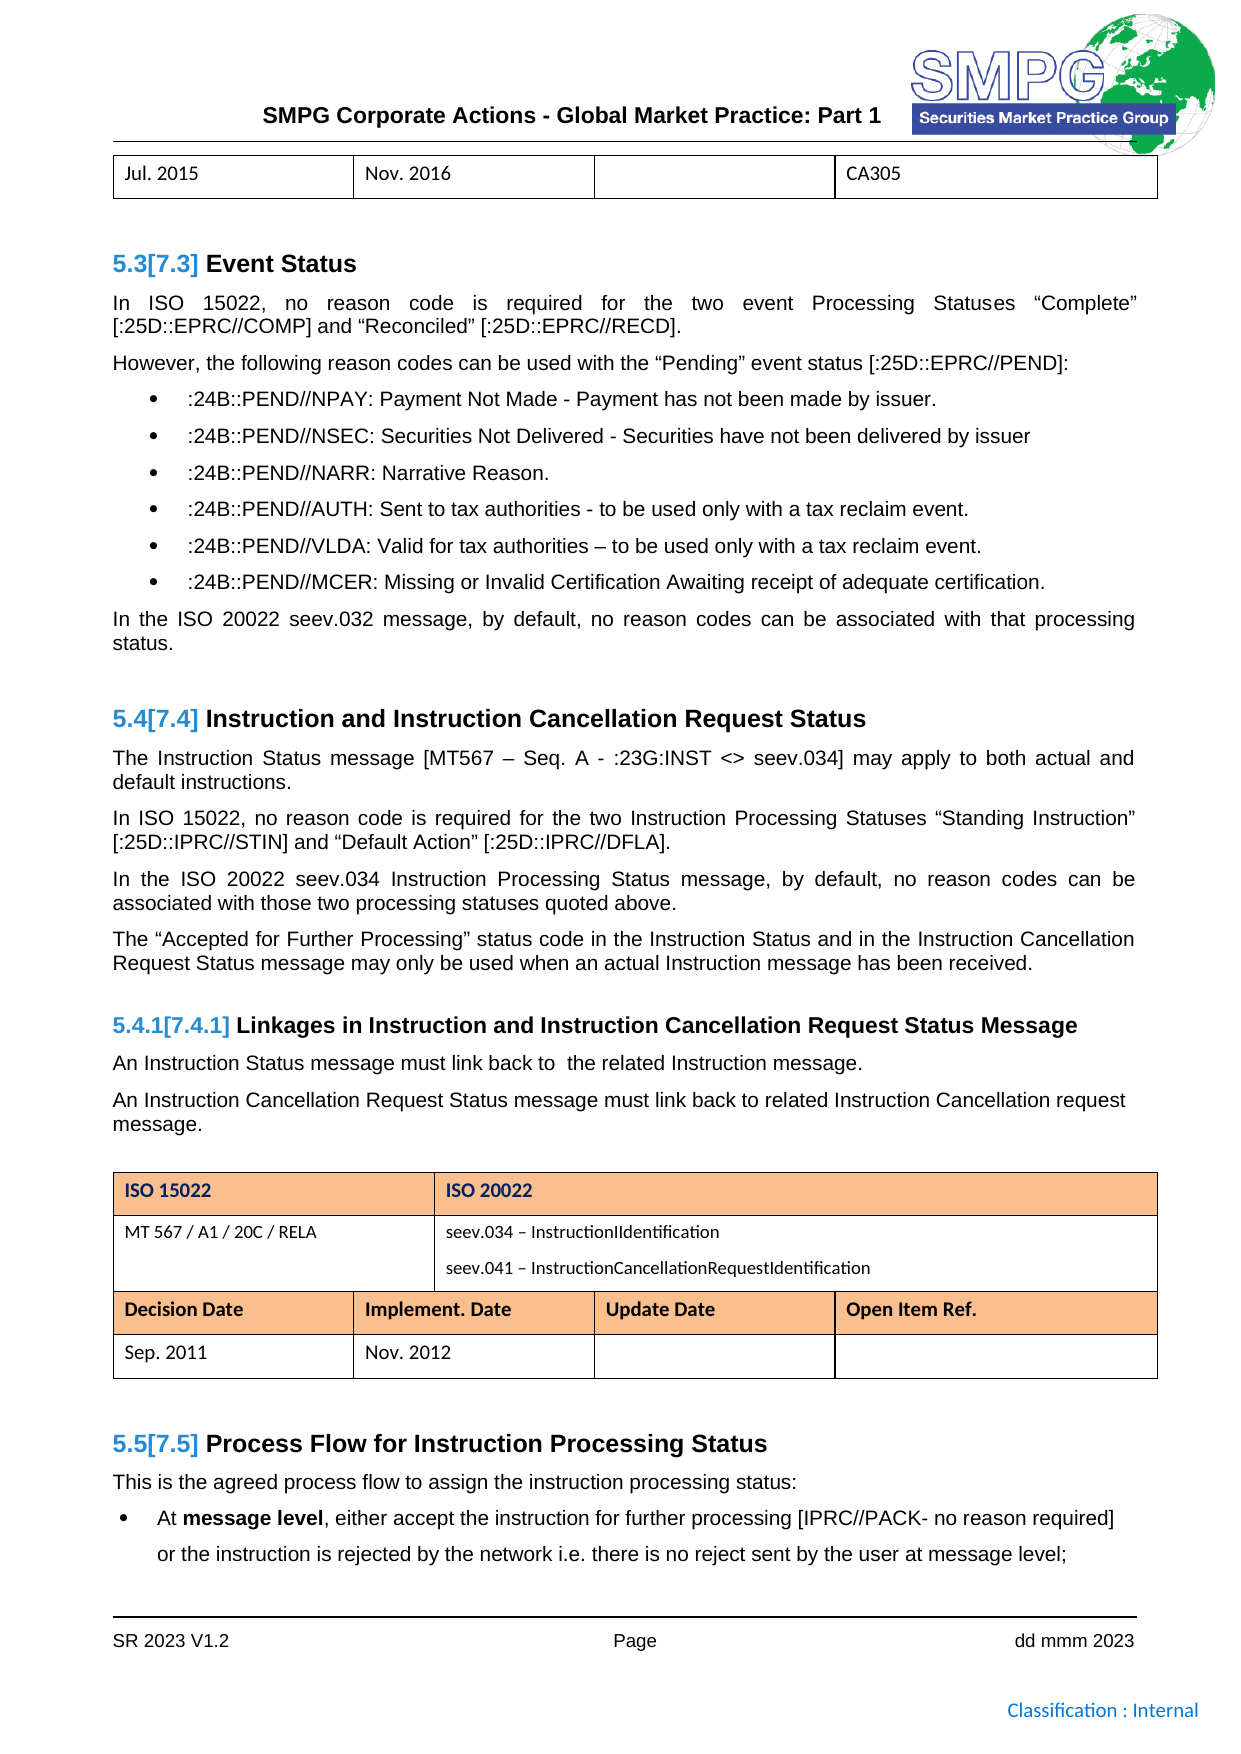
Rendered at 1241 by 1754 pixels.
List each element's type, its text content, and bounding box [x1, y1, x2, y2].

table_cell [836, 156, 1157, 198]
picture [911, 14, 1216, 157]
list :24B::PEND// Sent to tax authorities - to be used only with a tax reclaim event. [150, 497, 1137, 521]
subtitle Linkages in Instruction and Instruction Cancellation Request Status Message [112, 1012, 1137, 1039]
text This is the agreed process flow to assign the instruction processing status: [112, 1470, 1137, 1494]
subtitle Event Status [112, 249, 1137, 278]
text The “Accepted for Further Processing” status code in the Instruction Status and in the Instruction Cancellation Request Status message may only be used when an actual Instruction message has been received. [112, 927, 1137, 975]
list :24B::PEND//VLDA: Valid for tax authorities – to be used only with a tax reclaim event. [150, 533, 1137, 557]
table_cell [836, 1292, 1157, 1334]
text The Instruction Status message [MT567 – Seq. A - :23G:INST <> seev.034] may apply to both actual and default instructions. [112, 746, 1137, 794]
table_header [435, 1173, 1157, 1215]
list :24B::PEND//MCER: Missing or Invalid Certification Awaiting receipt of adequate certification. [150, 570, 1137, 594]
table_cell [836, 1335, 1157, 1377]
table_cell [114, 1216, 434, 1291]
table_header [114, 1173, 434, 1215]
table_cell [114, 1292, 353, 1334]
text In the ISO 20022 seev.032 message, by default, no reason codes can be associated with that processing status. [112, 607, 1137, 654]
subtitle Instruction and Instruction Cancellation Request Status [112, 704, 1137, 733]
list At message level, either accept the instruction for further processing [IPRC//no reason required] or the instruction is rejected by the network i.e. there is no reject sent by the user at message level; [120, 1506, 1137, 1566]
list :24B::PEND//NARR: Narrative Reason. [150, 460, 1137, 484]
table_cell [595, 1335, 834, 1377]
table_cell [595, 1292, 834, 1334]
text However, the following reason codes can be used with the “Pending” event status [:25D::EPRC//PEND]: [112, 351, 1137, 375]
text In ISO 15022, no reason code is required for the two event Processing Statuses “Complete” [:25D::EPRC//COMP] and “Reconciled” [:25D::EPRC//RECD]. [112, 290, 1137, 338]
text An Instruction Status message must link back to the related Instruction message. [112, 1051, 1137, 1075]
text In ISO 15022, no reason code is required for the two Instruction Processing Statuses “Standing Instruction” [:25D::IPRC//STIN] and “Default Action” [:25D::IPRC//DFLA]. [112, 806, 1137, 854]
list :24B::PEND// Securities Not Delivered - Securities have not been delivered by issuer [150, 424, 1137, 448]
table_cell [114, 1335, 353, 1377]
list :24B::PEND//NPAY: Payment Not Made - Payment has not been made by issuer. [150, 387, 1137, 411]
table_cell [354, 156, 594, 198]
subtitle Process Flow for Instruction Processing Status [112, 1428, 1137, 1457]
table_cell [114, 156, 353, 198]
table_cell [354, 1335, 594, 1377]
text An Instruction Cancellation Request Status message must link back to related Instruction Cancellation request message. [112, 1088, 1137, 1136]
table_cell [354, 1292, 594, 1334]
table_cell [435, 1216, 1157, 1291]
text In the ISO 20022 seev.034 Instruction Processing Status message, by default, no reason codes can be associated with those two processing statuses quoted above. [112, 867, 1137, 914]
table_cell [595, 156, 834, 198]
